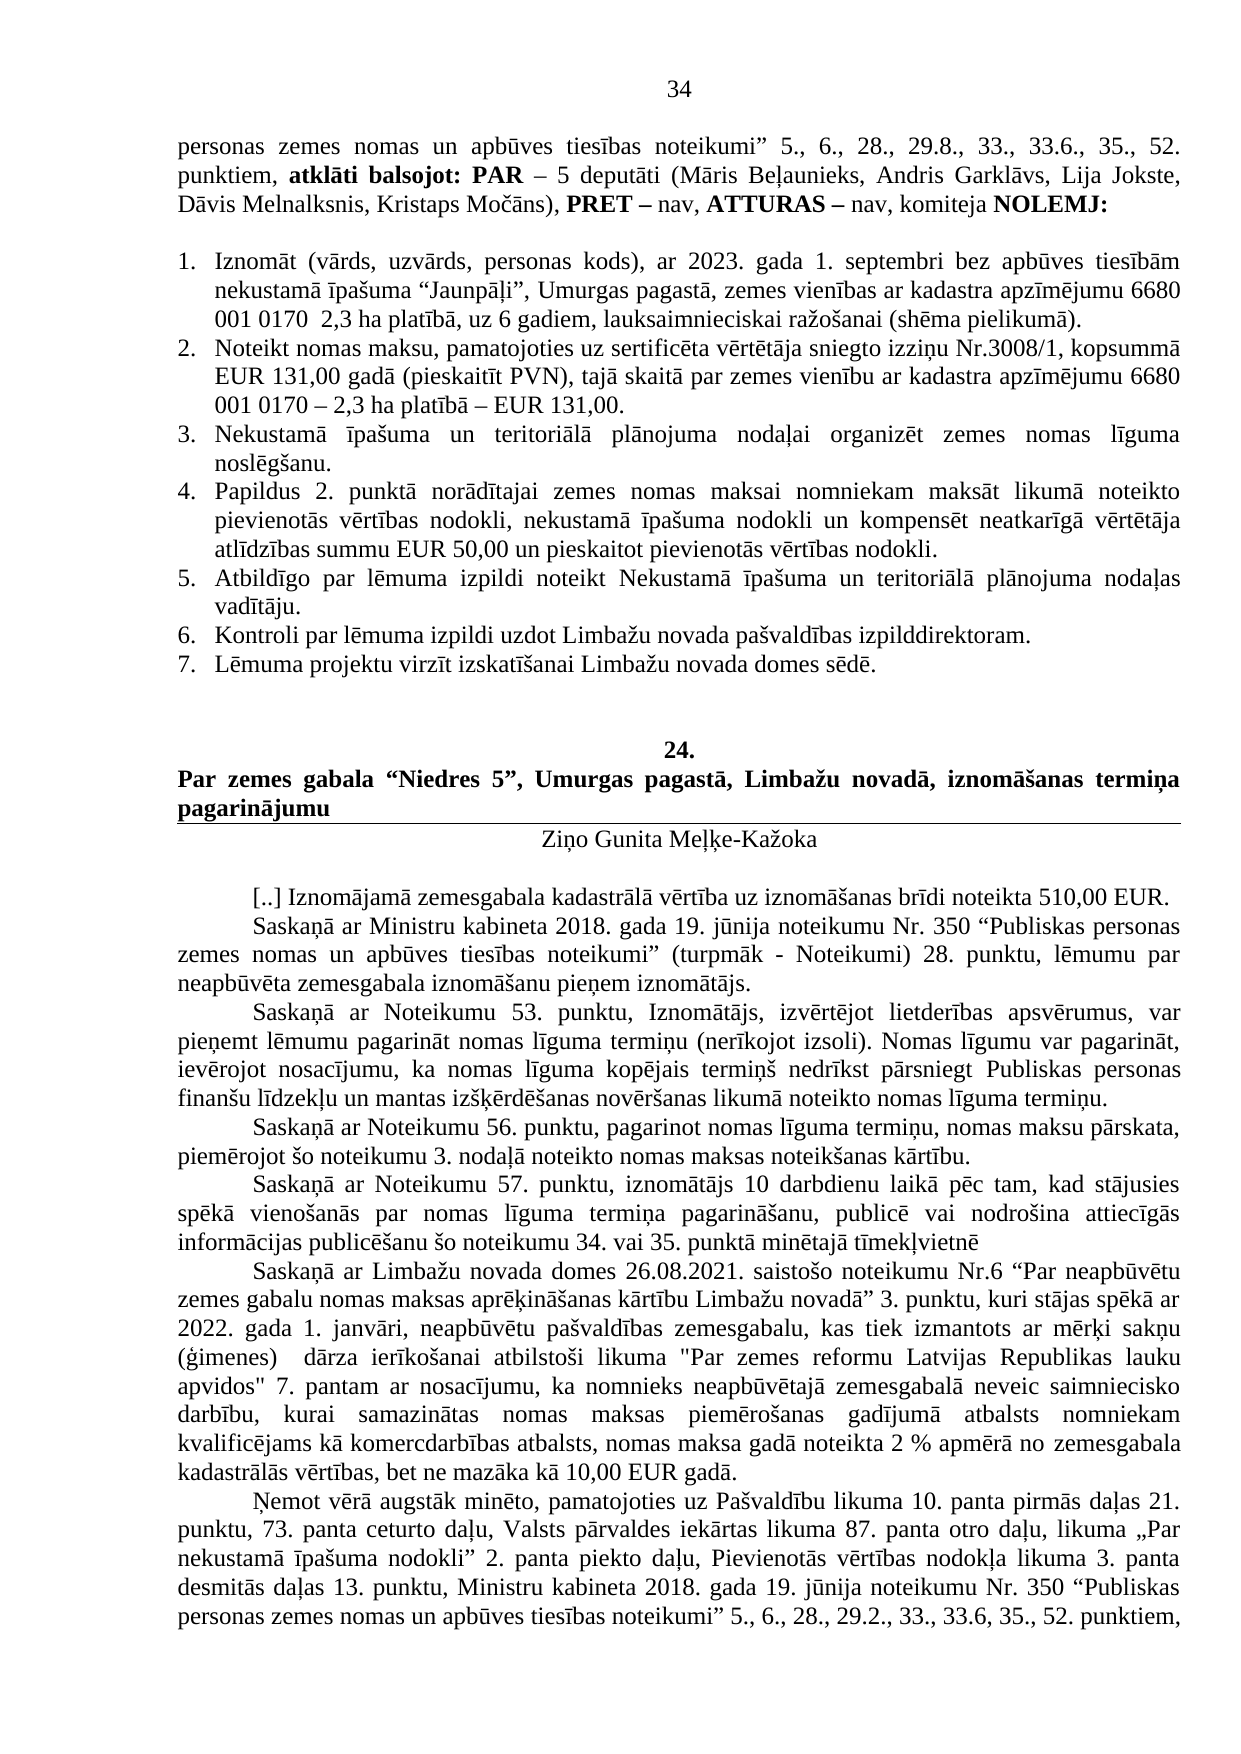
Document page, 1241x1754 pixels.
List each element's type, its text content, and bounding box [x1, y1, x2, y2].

list Nekustamā īpašuma un teritoriālā plānojuma nodaļai organizēt zemes nomas līguma noslēgšanu. [177, 419, 1181, 476]
text Saskaņā ar Noteikumu 53. punktu, Iznomātājs, izvērtējot lietderības apsvērumus, var pieņemt lēmumu pagarināt nomas līguma termiņu (nerīkojot izsoli). Nomas līgumu var pagarināt, ievērojot nosacījumu, ka nomas līguma kopējais termiņš nedrīkst pārsniegt Publiskas personas finanšu līdzekļu un mantas izšķērdēšanas novēršanas likumā noteikto nomas līguma termiņu. [177, 997, 1181, 1112]
list Noteikt nomas maksu, pamatojoties uz sertificēta vērtētāja sniegto izziņu Nr.3008/1, kopsummā EUR 131,00 gadā (pieskaitīt PVN), tajā skaitā par zemes vienību ar kadastra apzīmējumu 6680 001 0170 – 2,3 ha platībā – EUR 131,00. [177, 333, 1181, 419]
text Saskaņā ar Noteikumu 57. punktu, iznomātājs 10 darbdienu laikā pēc tam, kad stājusies spēkā vienošanās par nomas līguma termiņa pagarināšanu, publicē vai nodrošina attiecīgās informācijas publicēšanu šo noteikumu 34. vai 35. punktā minētajā tīmekļvietnē [177, 1169, 1181, 1256]
list Papildus 2. punktā norādītajai zemes nomas maksai nomniekam maksāt likumā noteikto pievienotās vērtības nodokli, nekustamā īpašuma nodokli un kompensēt neatkarīgā vērtētāja atlīdzības summu EUR 50,00 un pieskaitot pievienotās vērtības nodokli. [177, 476, 1181, 563]
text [177, 1486, 1181, 1629]
text 24. [177, 735, 1181, 764]
list Atbildīgo par lēmuma izpildi noteikt Nekustamā īpašuma un teritoriālā plānojuma nodaļas vadītāju. [177, 563, 1181, 620]
text Ziņo Gunita Meļķe-Kažoka [177, 824, 1181, 853]
text Saskaņā ar Limbažu novada domes 26.08.2021. saistošo noteikumu Nr.6 “Par neapbūvētu zemes gabalu nomas maksas aprēķināšanas kārtību Limbažu novadā” 3. punktu, kuri stājas spēkā ar 2022. gada 1. janvāri, neapbūvētu pašvaldības zemesgabalu, kas tiek izmantots ar mērķi sakņu (ģimenes) dārza ierīkošanai atbilstoši likuma "Par zemes reformu Latvijas Republikas lauku apvidos" 7. pantam ar nosacījumu, ka nomnieks neapbūvētajā zemesgabalā neveic saimniecisko darbību, kurai samazinātas nomas maksas piemērošanas gadījumā atbalsts nomniekam kvalificējams kā komercdarbības atbalsts, nomas maksa gadā noteikta 2 % apmērā no zemesgabala kadastrālās vērtības, bet ne mazāka kā 10,00 EUR gadā. [177, 1256, 1181, 1486]
text Saskaņā ar Ministru kabineta 2018. gada 19. jūnija noteikumu Nr. 350 “Publiskas personas zemes nomas un apbūves tiesības noteikumi” (turpmāk - Noteikumi) 28. punktu, lēmumu par neapbūvēta zemesgabala iznomāšanu pieņem iznomātājs. [177, 911, 1181, 997]
text [..] Iznomājamā zemesgabala kadastrālā vērtība uz iznomāšanas brīdi noteikta 510,00 EUR. [177, 882, 1181, 911]
list Lēmuma projektu virzīt izskatīšanai Limbažu novada domes sēdē. [177, 649, 1181, 678]
text Saskaņā ar Noteikumu 56. punktu, pagarinot nomas līguma termiņu, nomas maksu pārskata, piemērojot šo noteikumu 3. nodaļā noteikto nomas maksas noteikšanas kārtību. [177, 1112, 1181, 1169]
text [177, 131, 1181, 218]
text Par zemes gabala “Niedres 5”, Umurgas pagastā, Limbažu novadā, iznomāšanas termiņa pagarinājumu [177, 764, 1181, 823]
list Kontroli par lēmuma izpildi uzdot Limbažu novada pašvaldības izpilddirektoram. [177, 620, 1181, 649]
list Iznomāt (vārds, uzvārds, personas kods), ar 2023. gada 1. septembri bez apbūves tiesībām nekustamā īpašuma “Jaunpāļi”, Umurgas pagastā, zemes vienības ar kadastra apzīmējumu 6680 001 0170 2,3 ha platībā, uz 6 gadiem, lauksaimnieciskai ražošanai (shēma pielikumā). [177, 246, 1181, 333]
